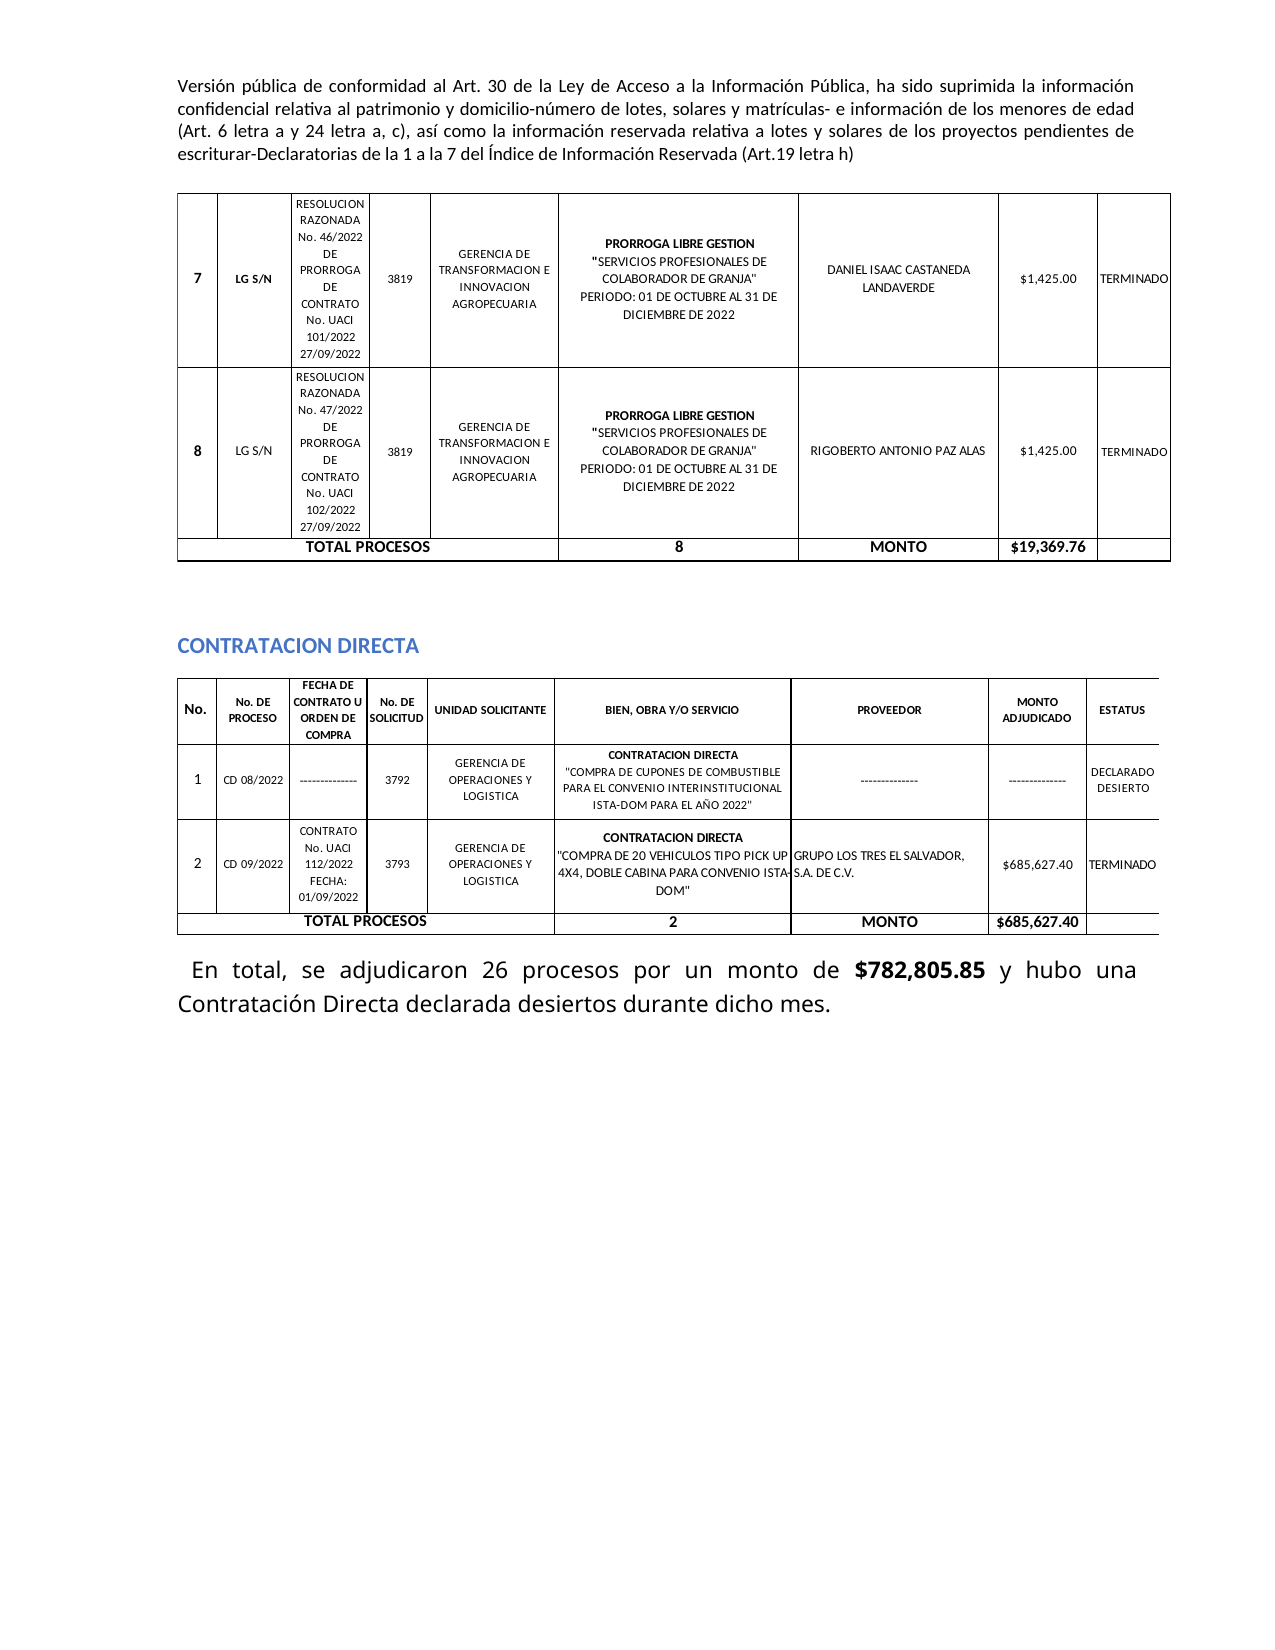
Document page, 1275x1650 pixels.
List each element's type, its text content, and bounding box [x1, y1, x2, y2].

text CONTRATACION DIRECTA [177, 631, 1137, 659]
text En total, se adjudicaron 26 procesos por un monto de $782,805.85 y hubo una Contratación Directa declarada desiertos durante dicho mes. [177, 954, 1137, 1019]
